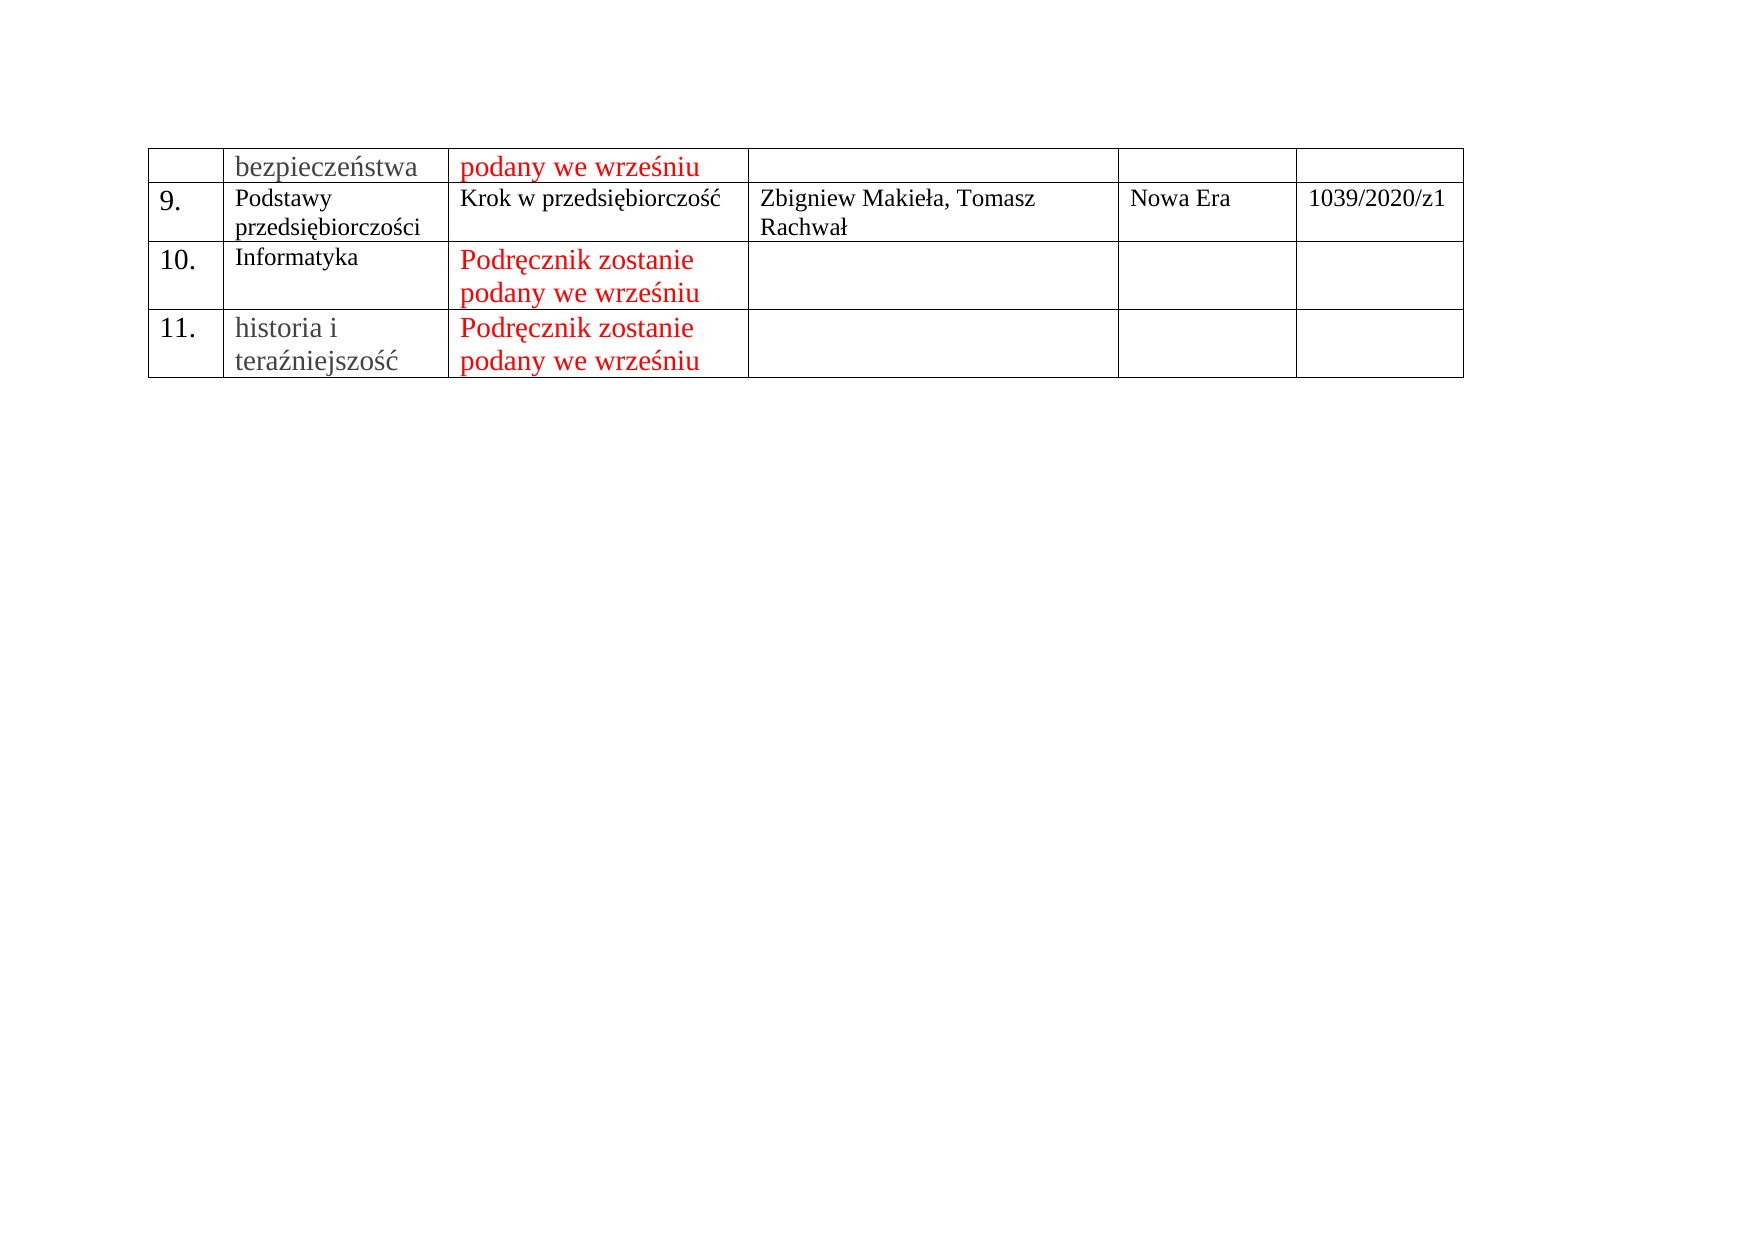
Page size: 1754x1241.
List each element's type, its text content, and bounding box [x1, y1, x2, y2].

table_cell [1119, 149, 1296, 182]
table_cell 11. [149, 310, 223, 377]
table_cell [449, 149, 748, 182]
table_cell [1119, 310, 1296, 377]
table_cell [1119, 242, 1296, 309]
table_cell [1297, 242, 1463, 309]
table_cell [749, 149, 1118, 182]
table_cell Zbigniew Makieła, Tomasz Rachwał [749, 183, 1118, 241]
table_cell 8. [149, 149, 223, 182]
table_cell Podstawy przedsiębiorczości [224, 183, 448, 241]
table_cell [1297, 149, 1463, 182]
table_cell 10. [149, 242, 223, 309]
table_cell Podręcznik zostanie podany we wrześniu [449, 310, 748, 377]
table_cell [749, 242, 1118, 309]
table_cell Krok w przedsiębiorczość [449, 183, 748, 241]
table_cell Informatyka [224, 242, 448, 309]
table_cell historia i teraźniejszość [224, 310, 448, 377]
table_cell Nowa Era [1119, 183, 1296, 241]
table_cell Podręcznik zostanie podany we wrześniu [449, 242, 748, 309]
table_cell 1039/2020/z1 [1297, 183, 1463, 241]
table_cell [1297, 310, 1463, 377]
table_cell 9. [149, 183, 223, 241]
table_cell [224, 149, 448, 182]
table_cell [749, 310, 1118, 377]
